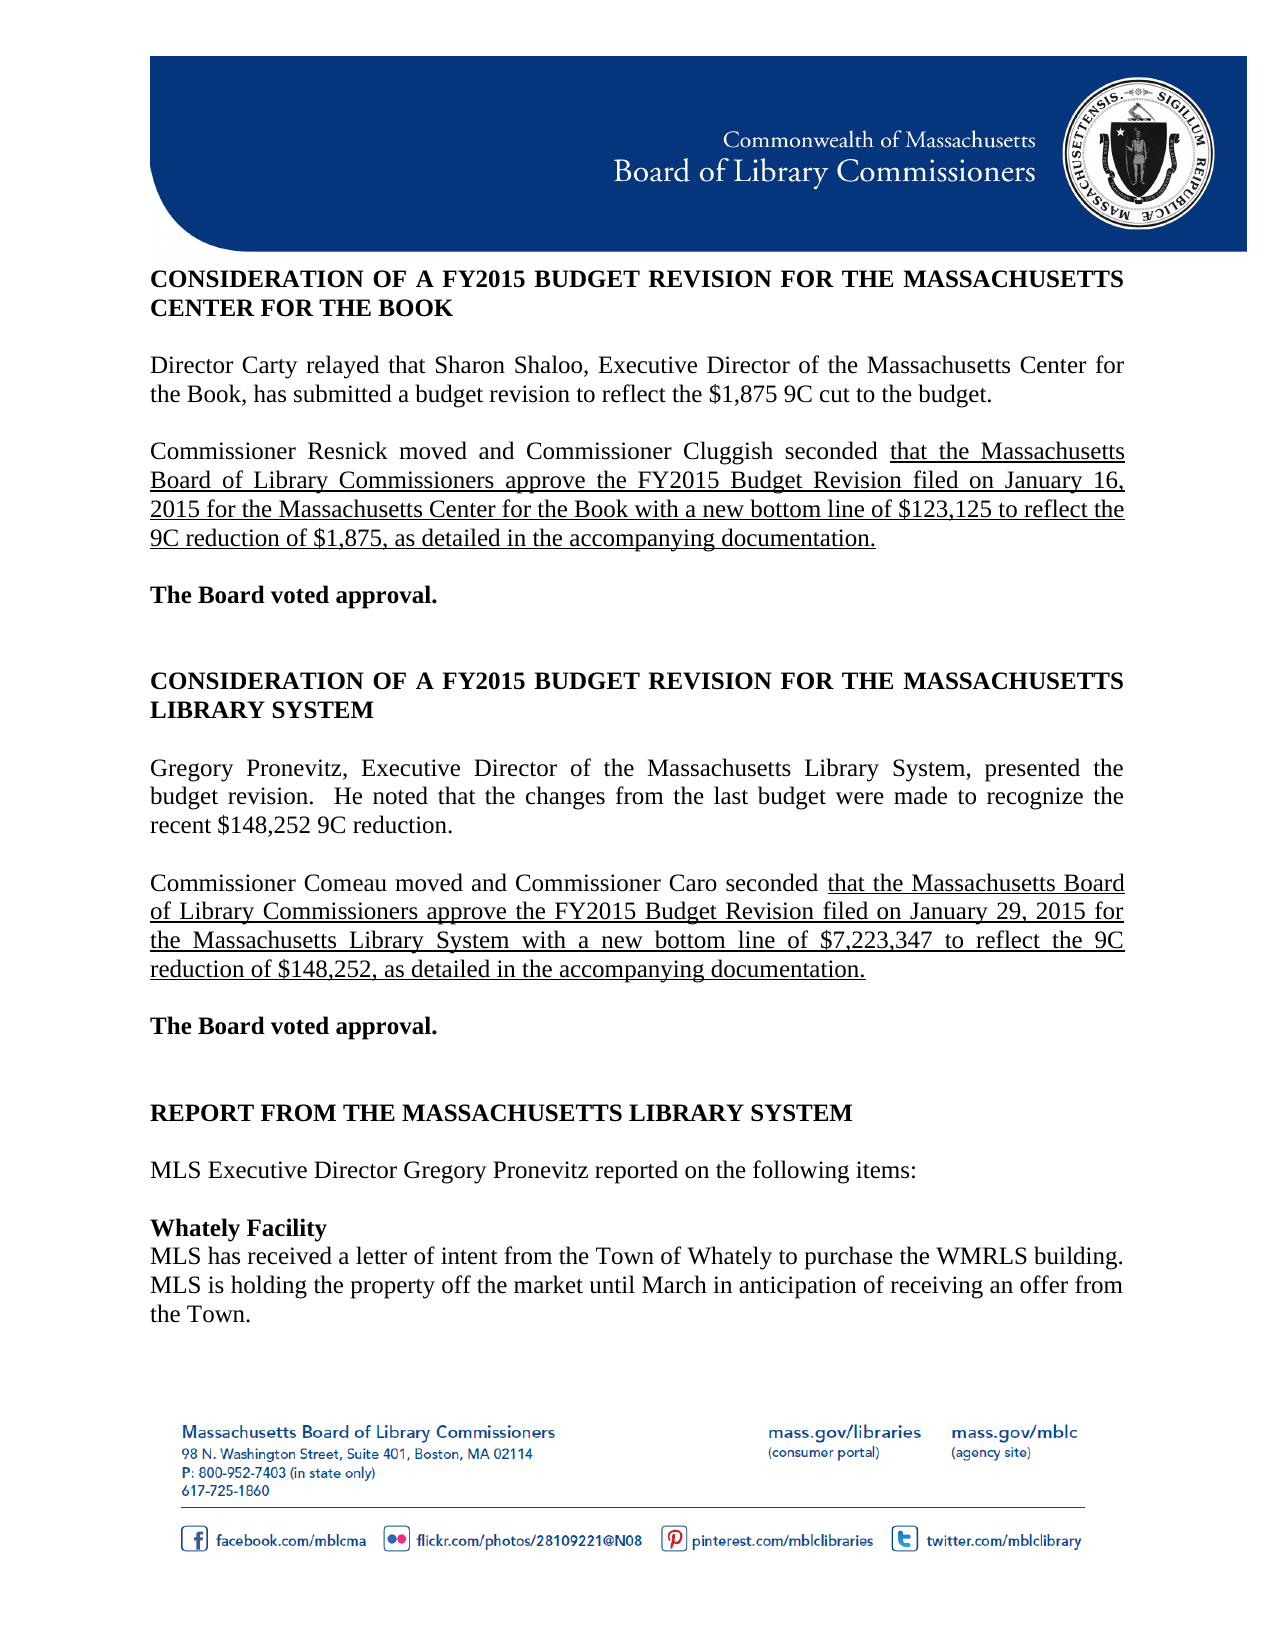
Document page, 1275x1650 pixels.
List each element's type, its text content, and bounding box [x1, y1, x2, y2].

text Director Carty relayed that Sharon Shaloo, Executive Director of the Massachusetts Center for the Book, has submitted a budget revision to reflect the $1,875 9C cut to the budget. [150, 350, 1125, 408]
text Whately Facility [150, 1213, 1125, 1241]
text Gregory Pronevitz, Executive Director of the Massachusetts Library System, presented the budget revision. He noted that the changes from the last budget were made to recognize the recent $148,252 9C reduction. [150, 753, 1125, 839]
picture [150, 1395, 1125, 1575]
text MLS has received a letter of intent from the Town of Whately to purchase the WMRLS building. MLS is holding the property off the market until March in anticipation of receiving an offer from the Town. [150, 1241, 1125, 1328]
text Commissioner Resnick moved and Commissioner Cluggish seconded that the Massachusetts Board of Library Commissioners approve the FY2015 Budget Revision filed on January 16, 2015 for the Massachusetts Center for the Book with a new bottom line of $123,125 to reflect the 9C reduction of $1,875, as detailed in the accompanying documentation. [150, 492, 1125, 519]
text CONSIDERATION OF A FY2015 BUDGET REVISION FOR THE MASSACHUSETTS CENTER FOR THE BOOK [150, 264, 1125, 321]
text Commissioner Resnick moved and Commissioner Cluggish seconded that the Massachusetts Board of Library Commissioners approve the FY2015 Budget Revision filed on January 16, 2015 for the Massachusetts Center for the Book with a new bottom line of $123,125 to reflect the 9C reduction of $1,875, as detailed in the accompanying documentation. [150, 520, 1125, 551]
text Commissioner Comeau moved and Commissioner Caro seconded that the Massachusetts Board of Library Commissioners approve the FY2015 Budget Revision filed on January 29, 2015 for the Massachusetts Library System with a new bottom line of $7,223,347 to reflect the 9C reduction of $148,252, as detailed in the accompanying documentation. [150, 868, 1125, 950]
text Commissioner Resnick moved and Commissioner Cluggish seconded that the Massachusetts Board of Library Commissioners approve the FY2015 Budget Revision filed on January 16, 2015 for the Massachusetts Center for the Book with a new bottom line of $123,125 to reflect the 9C reduction of $1,875, as detailed in the accompanying documentation. [150, 436, 1125, 490]
text REPORT FROM THE MASSACHUSETTS LIBRARY SYSTEM [150, 1098, 1125, 1126]
text Commissioner Comeau moved and Commissioner Caro seconded that the Massachusetts Board of Library Commissioners approve the FY2015 Budget Revision filed on January 29, 2015 for the Massachusetts Library System with a new bottom line of $7,223,347 to reflect the 9C reduction of $148,252, as detailed in the accompanying documentation. [150, 952, 1125, 983]
text MLS Executive Director Gregory Pronevitz reported on the following items: [150, 1155, 1125, 1184]
picture [150, 56, 1247, 264]
text The Board voted approval. [150, 1011, 1125, 1040]
text The Board voted approval. [150, 580, 1125, 609]
text CONSIDERATION OF A FY2015 BUDGET REVISION FOR THE MASSACHUSETTS LIBRARY SYSTEM [150, 666, 1125, 724]
